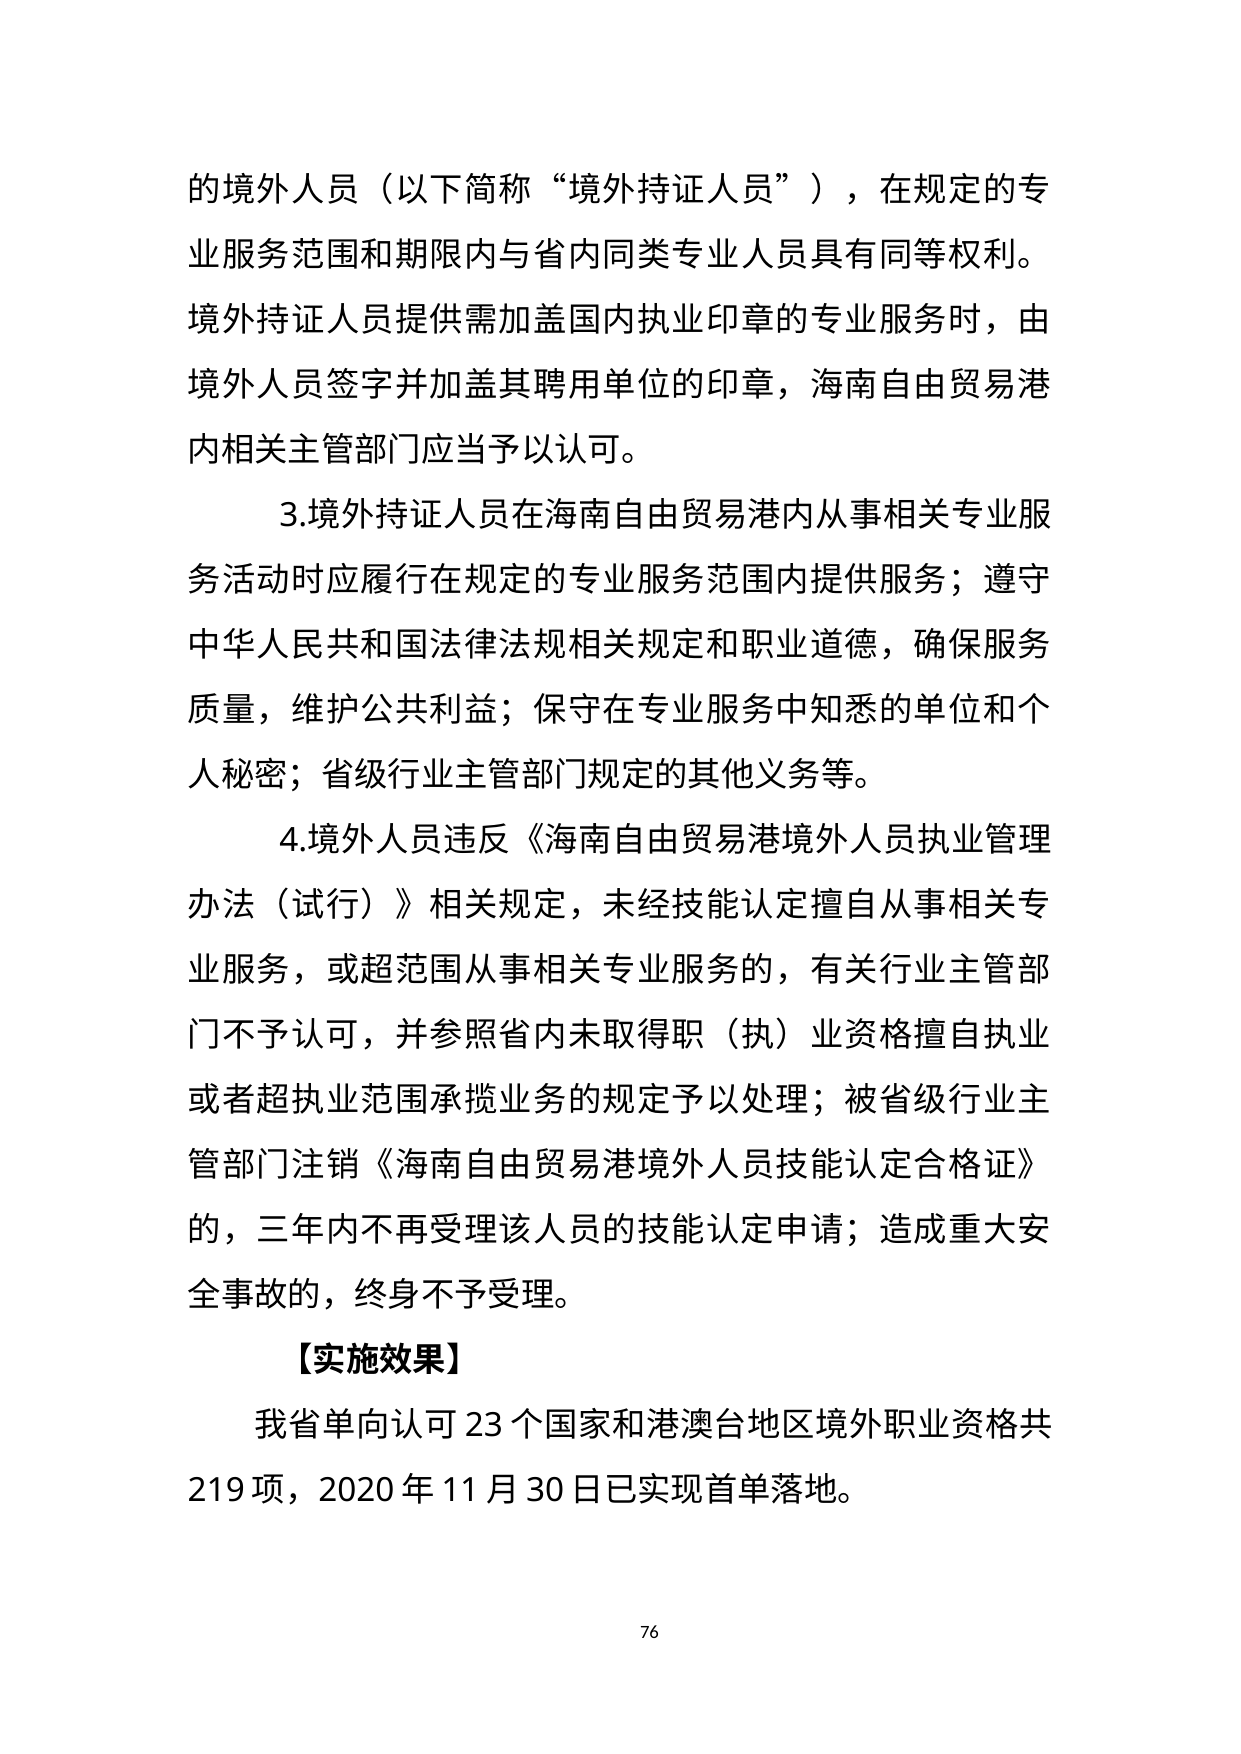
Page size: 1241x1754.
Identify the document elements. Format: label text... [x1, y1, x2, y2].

text 【实施效果】 [187, 1324, 1053, 1389]
text 3.境外持证人员在海南自由贸易港内从事相关专业服务活动时应履行在规定的专业服务范围内提供服务；遵守中华人民共和国法律法规相关规定和职业道德，确保服务质量，维护公共利益；保守在专业服务中知悉的单位和个人秘密；省级行业主管部门规定的其他义务等。 [187, 479, 1053, 804]
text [187, 154, 1053, 479]
text 我省单向认可23个国家和港澳台地区境外职业资格共219项，2020年11月30日已实现首单落地。 [187, 1389, 1053, 1519]
text 4.境外人员违反《海南自由贸易港境外人员执业管理办法（试行）》相关规定，未经技能认定擅自从事相关专业服务，或超范围从事相关专业服务的，有关行业主管部门不予认可，并参照省内未取得职（执）业资格擅自执业或者超执业范围承揽业务的规定予以处理；被省级行业主管部门注销《海南自由贸易港境外人员技能认定合格证》的，三年内不再受理该人员的技能认定申请；造成重大安全事故的，终身不予受理。 [187, 804, 1053, 1324]
